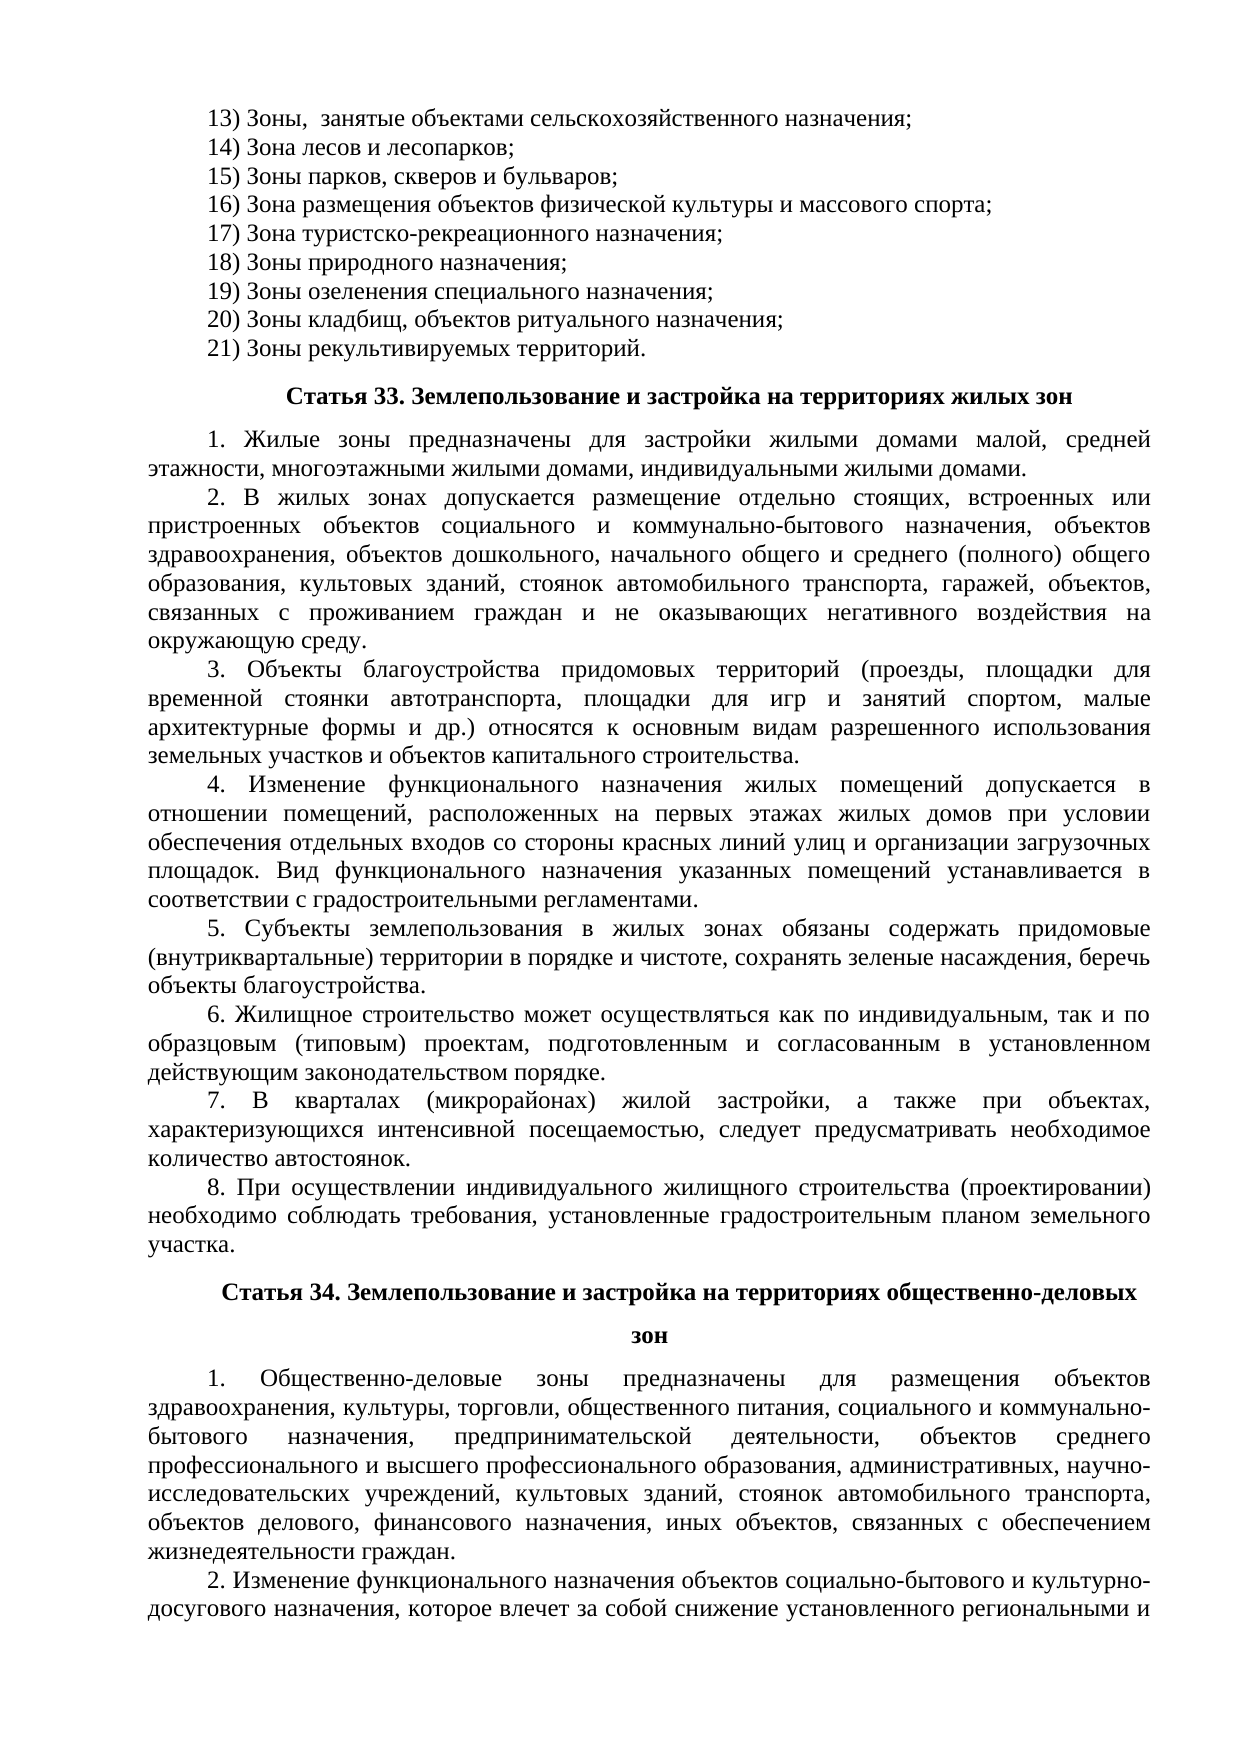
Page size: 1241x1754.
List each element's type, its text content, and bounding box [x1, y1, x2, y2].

text 13) Зоны, занятые объектами сельскохозяйственного назначения; [148, 103, 1152, 132]
text 17) Зона туристско-рекреационного назначения; [148, 218, 1152, 247]
text 16) Зона размещения объектов физической культуры и массового спорта; [148, 189, 1152, 218]
text 1. Жилые зоны предназначены для застройки жилыми домами малой, средней этажности, многоэтажными жилыми домами, индивидуальными жилыми домами. [148, 424, 1152, 482]
text 6. Жилищное строительство может осуществляться как по индивидуальным, так и по образцовым (типовым) проектам, подготовленным и согласованным в установленном действующим законодательством порядке. [148, 999, 1152, 1086]
text 1. Общественно-деловые зоны предназначены для размещения объектов здравоохранения, культуры, торговли, общественного питания, социального и коммунально-бытового назначения, предпринимательской деятельности, объектов среднего профессионального и высшего профессионального образования, административных, научно-исследовательских учреждений, культовых зданий, стоянок автомобильного транспорта, объектов делового, финансового назначения, иных объектов, связанных с обеспечением жизнедеятельности граждан. [148, 1363, 1152, 1565]
text 15) Зоны парков, скверов и бульваров; [148, 161, 1152, 189]
text 18) Зоны природного назначения; [148, 247, 1152, 276]
text Статья 33. Землепользование и застройка на территориях жилых зон [148, 381, 1152, 410]
text 5. Субъекты землепользования в жилых зонах обязаны содержать придомовые (внутриквартальные) территории в порядке и чистоте, сохранять зеленые насаждения, беречь объекты благоустройства. [148, 913, 1152, 999]
text 20) Зоны кладбищ, объектов ритуального назначения; [148, 304, 1152, 333]
text Статья 34. Землепользование и застройка на территориях общественно-деловых зон [148, 1277, 1152, 1349]
text 8. При осуществлении индивидуального жилищного строительства (проектировании) необходимо соблюдать требования, установленные градостроительным планом земельного участка. [148, 1172, 1152, 1258]
text 21) Зоны рекультивируемых территорий. [148, 333, 1152, 362]
text 14) Зона лесов и лесопарков; [148, 132, 1152, 161]
text 7. В кварталах (микрорайонах) жилой застройки, а также при объектах, характеризующихся интенсивной посещаемостью, следует предусматривать необходимое количество автостоянок. [148, 1086, 1152, 1172]
text 3. Объекты благоустройства придомовых территорий (проезды, площадки для временной стоянки автотранспорта, площадки для игр и занятий спортом, малые архитектурные формы и др.) относятся к основным видам разрешенного использования земельных участков и объектов капитального строительства. [148, 654, 1152, 769]
text 19) Зоны озеленения специального назначения; [148, 276, 1152, 304]
text 4. Изменение функционального назначения жилых помещений допускается в отношении помещений, расположенных на первых этажах жилых домов при условии обеспечения отдельных входов со стороны красных линий улиц и организации загрузочных площадок. Вид функционального назначения указанных помещений устанавливается в соответствии с градостроительными регламентами. [148, 769, 1152, 913]
text 2. В жилых зонах допускается размещение отдельно стоящих, встроенных или пристроенных объектов социального и коммунально-бытового назначения, объектов здравоохранения, объектов дошкольного, начального общего и среднего (полного) общего образования, культовых зданий, стоянок автомобильного транспорта, гаражей, объектов, связанных с проживанием граждан и не оказывающих негативного воздействия на окружающую среду. [148, 482, 1152, 654]
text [148, 1565, 1152, 1622]
